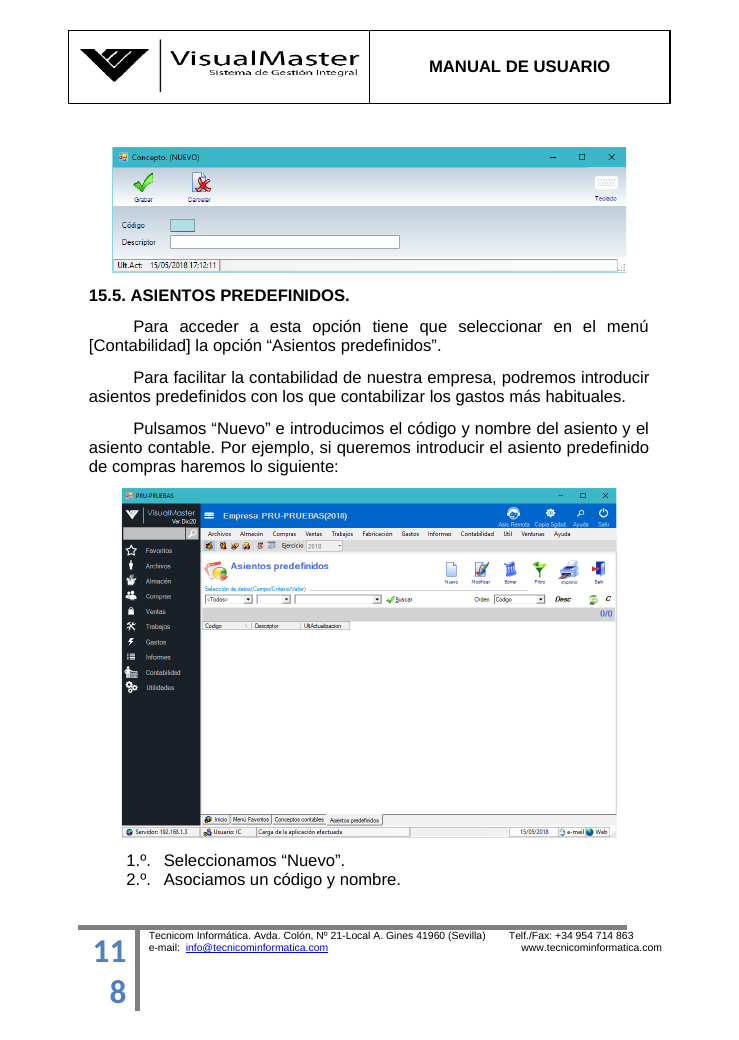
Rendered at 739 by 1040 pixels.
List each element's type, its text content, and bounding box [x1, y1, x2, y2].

text Para facilitar la contabilidad de nuestra empresa, podremos introducir asientos predefinidos con los que contabilizar los gastos más habituales. [89, 368, 649, 406]
list Asociamos un código y nombre. [126, 869, 649, 889]
picture [121, 488, 617, 838]
picture [112, 147, 627, 273]
list Seleccionamos “Nuevo”. [126, 850, 649, 869]
picture [73, 35, 366, 98]
text Para acceder a esta opción tiene que seleccionar en el menú [Contabilidad] la opción “Asientos predefinidos”. [89, 317, 649, 355]
text Pulsamos “Nuevo” e introducimos el código y nombre del asiento y el asiento contable. Por ejemplo, si queremos introducir el asiento predefinido de compras haremos lo siguiente: [89, 419, 649, 476]
subtitle 15.5. ASIENTOS PREDEFINIDOS. [89, 285, 649, 304]
